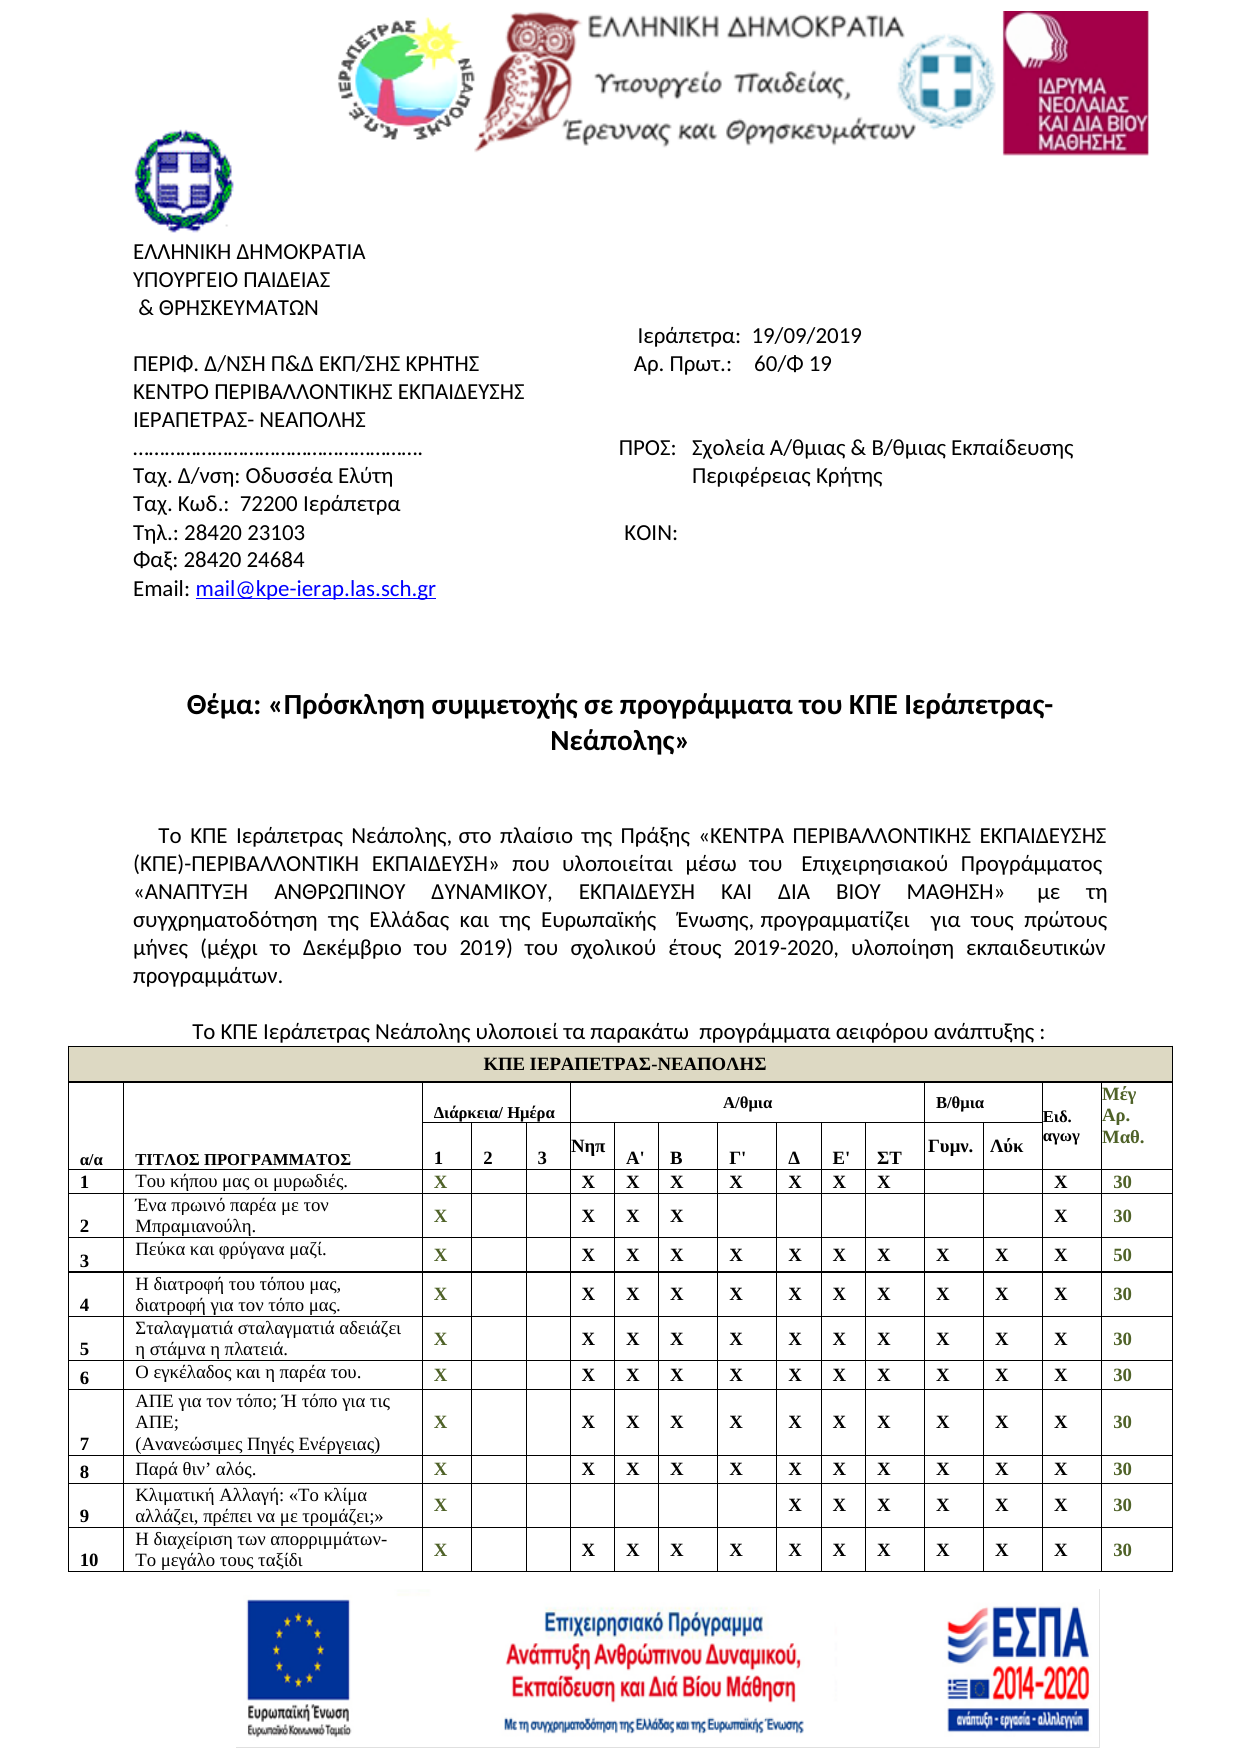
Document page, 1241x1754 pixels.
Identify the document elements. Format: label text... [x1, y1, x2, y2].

table_cell Χ [866, 1390, 924, 1454]
table_cell Χ [777, 1484, 821, 1527]
table_cell Χ [615, 1528, 658, 1571]
table_cell [925, 1170, 983, 1193]
table_cell Ένα πρωινό παρέα με τον Μπραμιανούλη. [124, 1194, 422, 1237]
table_cell Χ [925, 1456, 983, 1482]
table_cell ΑΠΕ για τον τόπο; Ή τόπο για τις ΑΠΕ; (Ανανεώσιμες Πηγές Ενέργειας) [124, 1390, 422, 1454]
table_cell 30 [1102, 1170, 1172, 1193]
table_cell Χ [718, 1170, 776, 1193]
table_cell 2 [69, 1194, 123, 1237]
text ΙΕΡΑΠΕΤΡΑΣ- ΝΕΑΠΟΛΗΣ [133, 406, 1107, 433]
table_cell 8 [69, 1456, 123, 1482]
table_cell Του κήπου μας οι μυρωδιές. [124, 1170, 422, 1193]
table_cell [527, 1238, 570, 1271]
table_cell Χ [984, 1528, 1042, 1571]
table_cell Χ [925, 1390, 983, 1454]
table_cell Χ [571, 1361, 614, 1389]
table_cell Χ [423, 1238, 471, 1271]
table_cell Χ [984, 1273, 1042, 1316]
table_cell Η διαχείριση των απορριμμάτων- Το μεγάλο τους ταξίδι [124, 1528, 422, 1571]
table_cell Χ [866, 1238, 924, 1271]
table_cell Χ [423, 1390, 471, 1454]
table_cell Διάρκεια/ Ημέρα [423, 1083, 570, 1122]
table_cell Χ [571, 1456, 614, 1482]
table_cell Μέγ Αρ. Μαθ. [1102, 1083, 1172, 1169]
table_cell Ο εγκέλαδος και η παρέα του. [124, 1361, 422, 1389]
table_cell Χ [777, 1317, 821, 1360]
table_cell Χ [822, 1390, 865, 1454]
table_cell Χ [777, 1390, 821, 1454]
table_cell Σταλαγματιά σταλαγματιά αδειάζει η στάμνα η πλατειά. [124, 1317, 422, 1360]
text ΠΕΡΙΦ. Δ/ΝΣΗ Π&Δ ΕΚΠ/ΣΗΣ ΚΡΗΤΗΣ Αρ. Πρωτ.: 60/Φ 19 [133, 349, 1107, 377]
table_cell 1 [423, 1123, 471, 1169]
table_cell Νηπ [571, 1123, 614, 1169]
table_cell Χ [423, 1361, 471, 1389]
text Ταχ. Κωδ.: 72200 Ιεράπετρα [133, 489, 1107, 518]
table_cell Χ [659, 1170, 717, 1193]
table_cell Χ [615, 1456, 658, 1482]
text ΚΕΝΤΡΟ ΠΕΡΙΒΑΛΛΟΝΤΙΚΗΣ ΕΚΠΑΙΔΕΥΣΗΣ [133, 377, 1107, 406]
table_cell 2 [472, 1123, 526, 1169]
table_cell [472, 1194, 526, 1237]
table_cell [615, 1484, 658, 1527]
table_cell Χ [718, 1238, 776, 1271]
table_cell Χ [615, 1317, 658, 1360]
table_cell Χ [1043, 1194, 1101, 1237]
table_cell Χ [571, 1317, 614, 1360]
text ………………………………………………. ΠΡΟΣ: Σχολεία Α/θμιας & Β/θμιας Εκπαίδευσης [133, 433, 1107, 462]
table_cell Χ [822, 1361, 865, 1389]
table_cell Χ [615, 1170, 658, 1193]
table_cell Λύκ [984, 1123, 1042, 1169]
table_cell Χ [866, 1484, 924, 1527]
text Τηλ.: 28420 23103 ΚΟΙΝ: [133, 518, 1107, 546]
table_cell Χ [1043, 1317, 1101, 1360]
table_cell Χ [1043, 1390, 1101, 1454]
table_cell Χ [423, 1273, 471, 1316]
table_cell Χ [925, 1273, 983, 1316]
table_cell [718, 1484, 776, 1527]
table_cell Χ [925, 1361, 983, 1389]
table_cell Χ [615, 1194, 658, 1237]
table_cell Ε' [822, 1123, 865, 1169]
table_cell [718, 1194, 776, 1237]
table_cell Χ [822, 1528, 865, 1571]
text ΥΠΟΥΡΓΕΙΟ ΠΑΙΔΕΙΑΣ [133, 265, 1107, 293]
table_cell Χ [659, 1273, 717, 1316]
table_cell Χ [718, 1317, 776, 1360]
table_cell [527, 1456, 570, 1482]
table_cell 5 [69, 1317, 123, 1360]
table_cell [527, 1273, 570, 1316]
table_cell [822, 1194, 865, 1237]
table_cell 3 [527, 1123, 570, 1169]
table_cell Χ [571, 1238, 614, 1271]
table_cell Χ [984, 1484, 1042, 1527]
table_cell [472, 1484, 526, 1527]
table_cell Χ [659, 1194, 717, 1237]
table_cell Χ [866, 1528, 924, 1571]
table_cell [527, 1528, 570, 1571]
table_cell Χ [571, 1273, 614, 1316]
table_cell Χ [571, 1170, 614, 1193]
table_cell Η διατροφή του τόπου μας, διατροφή για τον τόπο μας. [124, 1273, 422, 1316]
table_cell Χ [423, 1484, 471, 1527]
table_cell Κλιματική Αλλαγή: «Το κλίμα αλλάζει, πρέπει να με τρομάζει;» [124, 1484, 422, 1527]
table_cell ΣΤ [866, 1123, 924, 1169]
table_cell ΤΙΤΛΟΣ ΠΡΟΓΡΑΜΜΑΤΟΣ [124, 1083, 422, 1169]
table_cell Χ [984, 1238, 1042, 1271]
table_cell Χ [984, 1390, 1042, 1454]
table_cell 30 [1102, 1456, 1172, 1482]
table_cell Χ [1043, 1484, 1101, 1527]
table_cell Χ [423, 1317, 471, 1360]
table_cell Χ [718, 1528, 776, 1571]
table_cell 3 [69, 1238, 123, 1271]
table_cell 30 [1102, 1390, 1172, 1454]
table_cell Χ [777, 1170, 821, 1193]
table_cell Χ [615, 1273, 658, 1316]
table_cell Παρά θιν’ αλός. [124, 1456, 422, 1482]
table_cell [527, 1390, 570, 1454]
table_cell [472, 1238, 526, 1271]
table_cell Χ [1043, 1456, 1101, 1482]
text Θέμα: «Πρόσκληση συμμετοχής σε προγράμματα του ΚΠΕ Ιεράπετρας-Νεάπολης» [133, 686, 1107, 758]
table_cell 30 [1102, 1273, 1172, 1316]
table_cell 9 [69, 1484, 123, 1527]
table_cell Χ [423, 1456, 471, 1482]
table_cell [472, 1170, 526, 1193]
table_cell Ειδ. αγωγ [1043, 1083, 1101, 1169]
table_cell Χ [777, 1361, 821, 1389]
table_cell 30 [1102, 1361, 1172, 1389]
table_cell Χ [925, 1317, 983, 1360]
table_cell 7 [69, 1390, 123, 1454]
table_cell [472, 1317, 526, 1360]
table_cell Χ [571, 1528, 614, 1571]
table_cell Χ [866, 1317, 924, 1360]
table_cell Χ [984, 1361, 1042, 1389]
table_cell 50 [1102, 1238, 1172, 1271]
table_cell [527, 1361, 570, 1389]
table_cell 4 [69, 1273, 123, 1316]
table_cell Χ [822, 1238, 865, 1271]
text Email: mail@kpe-ierap.las.sch.gr [133, 574, 1107, 602]
picture [236, 1589, 1101, 1749]
table_cell Χ [777, 1456, 821, 1482]
table_cell Χ [718, 1456, 776, 1482]
table_cell Χ [925, 1528, 983, 1571]
table_cell 10 [69, 1528, 123, 1571]
table_cell [571, 1484, 614, 1527]
table_cell Γυμν. [925, 1123, 983, 1169]
table_cell [866, 1194, 924, 1237]
text Φαξ: 28420 24684 [133, 546, 1107, 574]
table_cell Χ [984, 1317, 1042, 1360]
table_cell Χ [659, 1238, 717, 1271]
table_cell Χ [718, 1273, 776, 1316]
table_cell 6 [69, 1361, 123, 1389]
table_cell Χ [1043, 1170, 1101, 1193]
table_cell Πεύκα και φρύγανα μαζί. [124, 1238, 422, 1271]
table_cell Χ [571, 1390, 614, 1454]
table_cell Δ [777, 1123, 821, 1169]
table_cell Χ [718, 1390, 776, 1454]
table_cell Χ [1043, 1238, 1101, 1271]
table_cell Χ [866, 1273, 924, 1316]
table_cell Β/θμια [925, 1083, 1042, 1122]
text & ΘΡΗΣΚΕΥΜΑΤΩΝ [133, 293, 1107, 321]
table_cell Χ [984, 1456, 1042, 1482]
table_cell Χ [1043, 1528, 1101, 1571]
table_cell [527, 1317, 570, 1360]
table_cell Χ [822, 1170, 865, 1193]
table_cell Χ [866, 1361, 924, 1389]
table_cell 30 [1102, 1484, 1172, 1527]
table_cell [472, 1528, 526, 1571]
table_cell Χ [866, 1170, 924, 1193]
table_cell [527, 1194, 570, 1237]
table_cell 1 [69, 1170, 123, 1193]
table_cell Χ [925, 1484, 983, 1527]
table_cell [984, 1170, 1042, 1193]
picture [326, 11, 1149, 157]
table_cell [472, 1361, 526, 1389]
text Το ΚΠΕ Ιεράπετρας Νεάπολης υλοποιεί τα παρακάτω προγράμματα αειφόρου ανάπτυξης : [133, 1017, 1122, 1046]
table_cell Χ [718, 1361, 776, 1389]
table_cell [472, 1456, 526, 1482]
table_cell α/α [69, 1083, 123, 1169]
table_cell Γ' [718, 1123, 776, 1169]
table_cell Χ [1043, 1361, 1101, 1389]
table_cell Χ [423, 1528, 471, 1571]
table_cell Χ [615, 1390, 658, 1454]
table_cell Χ [822, 1484, 865, 1527]
table_cell Χ [822, 1273, 865, 1316]
table_cell [777, 1194, 821, 1237]
table_cell Χ [777, 1528, 821, 1571]
table_cell 30 [1102, 1194, 1172, 1237]
table_cell Α/θμια [571, 1083, 924, 1122]
table_cell Χ [659, 1456, 717, 1482]
table_cell Α' [615, 1123, 658, 1169]
table_cell Χ [1043, 1273, 1101, 1316]
table_cell Χ [571, 1194, 614, 1237]
table_cell [527, 1170, 570, 1193]
table_cell Χ [822, 1317, 865, 1360]
table_cell [472, 1273, 526, 1316]
table_cell Χ [866, 1456, 924, 1482]
text Ιεράπετρα: 19/09/2019 [133, 321, 1107, 349]
table_cell Χ [615, 1238, 658, 1271]
table_cell Χ [822, 1456, 865, 1482]
table_cell [527, 1484, 570, 1527]
table_cell Χ [777, 1238, 821, 1271]
table_cell Χ [423, 1170, 471, 1193]
table_cell Χ [777, 1273, 821, 1316]
text Ταχ. Δ/νση: Οδυσσέα Ελύτη Περιφέρειας Κρήτης [133, 462, 1107, 489]
table_cell [984, 1194, 1042, 1237]
table_cell [925, 1194, 983, 1237]
text ΕΛΛΗΝΙΚΗ ΔΗΜΟΚΡΑΤΙΑ [133, 237, 1107, 265]
text Το ΚΠΕ Ιεράπετρας Νεάπολης, στο πλαίσιο της Πράξης «ΚΕΝΤΡΑ ΠΕΡΙΒΑΛΛΟΝΤΙΚΗΣ ΕΚΠΑΙΔΕΥΣΗΣ (ΚΠΕ)-ΠΕΡΙΒΑΛΛΟΝΤΙΚΗ ΕΚΠΑΙΔΕΥΣΗ» που υλοποιείται μέσω του Επιχειρησιακού Προγράμματος «ΑΝΑΠΤΥΞΗ ΑΝΘΡΩΠΙΝΟΥ ΔΥΝΑΜΙΚΟΥ, ΕΚΠΑΙΔΕΥΣΗ ΚΑΙ ΔΙΑ ΒΙΟΥ ΜΑΘΗΣΗ» με τη συγχρηματοδότηση της Ελλάδας και της Ευρωπαϊκής Ένωσης, προγραμματίζει για τους πρώτους μήνες (μέχρι το Δεκέμβριο του 2019) του σχολικού έτους 2019-2020, υλοποίηση εκπαιδευτικών προγραμμάτων. [133, 821, 1107, 989]
table_cell Χ [423, 1194, 471, 1237]
table_cell Χ [659, 1528, 717, 1571]
table_cell Χ [659, 1390, 717, 1454]
table_cell Β [659, 1123, 717, 1169]
table_cell Χ [615, 1361, 658, 1389]
table_cell Χ [659, 1317, 717, 1360]
table_cell Χ [925, 1238, 983, 1271]
table_cell [659, 1484, 717, 1527]
table_cell 30 [1102, 1528, 1172, 1571]
table_cell [472, 1390, 526, 1454]
table_cell Χ [659, 1361, 717, 1389]
table_header ΚΠΕ ΙΕΡΑΠΕΤΡΑΣ-ΝΕΑΠΟΛΗΣ [69, 1047, 1172, 1081]
table_cell 30 [1102, 1317, 1172, 1360]
picture [132, 112, 241, 238]
